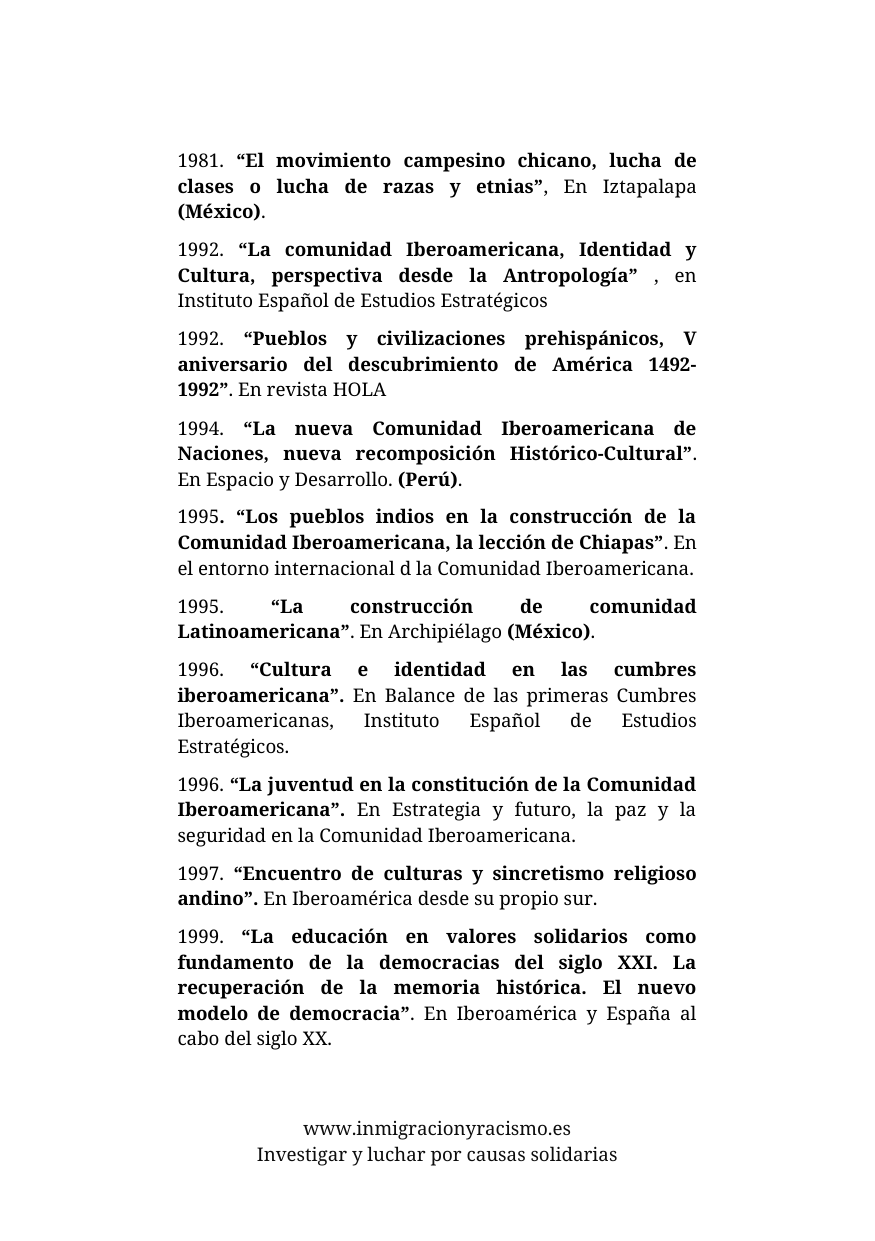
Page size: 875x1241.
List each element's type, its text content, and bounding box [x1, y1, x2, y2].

text 1994. “La nueva Comunidad Iberoamericana de Naciones, nueva recomposición Histórico-Cultural”. En Espacio y Desarrollo. (Perú). [177, 415, 697, 491]
text 1981. “El movimiento campesino chicano, lucha de clases o lucha de razas y etnias”, En Iztapalapa (México). [177, 148, 697, 224]
text 1997. “Encuentro de culturas y sincretismo religioso andino”. En Iberoamérica desde su propio sur. [177, 860, 697, 911]
text 1992. “La comunidad Iberoamericana, Identidad y Cultura, perspectiva desde la Antropología” , en Instituto Español de Estudios Estratégicos [177, 237, 697, 313]
text 1996. “La juventud en la constitución de la Comunidad Iberoamericana”. En Estrategia y futuro, la paz y la seguridad en la Comunidad Iberoamericana. [177, 771, 697, 848]
text 1999. “La educación en valores solidarios como fundamento de la democracias del siglo XXI. La recuperación de la memoria histórica. El nuevo modelo de democracia”. En Iberoamérica y España al cabo del siglo XX. [177, 924, 697, 1051]
text 1995. “La construcción de comunidad Latinoamericana”. En Archipiélago (México). [177, 593, 697, 644]
text 1995. “Los pueblos indios en la construcción de la Comunidad Iberoamericana, la lección de Chiapas”. En el entorno internacional d la Comunidad Iberoamericana. [177, 504, 697, 580]
text 1992. “Pueblos y civilizaciones prehispánicos, V aniversario del descubrimiento de América 1492-1992”. En revista HOLA [177, 326, 697, 402]
text 1996. “Cultura e identidad en las cumbres iberoamericana”. En Balance de las primeras Cumbres Iberoamericanas, Instituto Español de Estudios Estratégicos. [177, 656, 697, 758]
